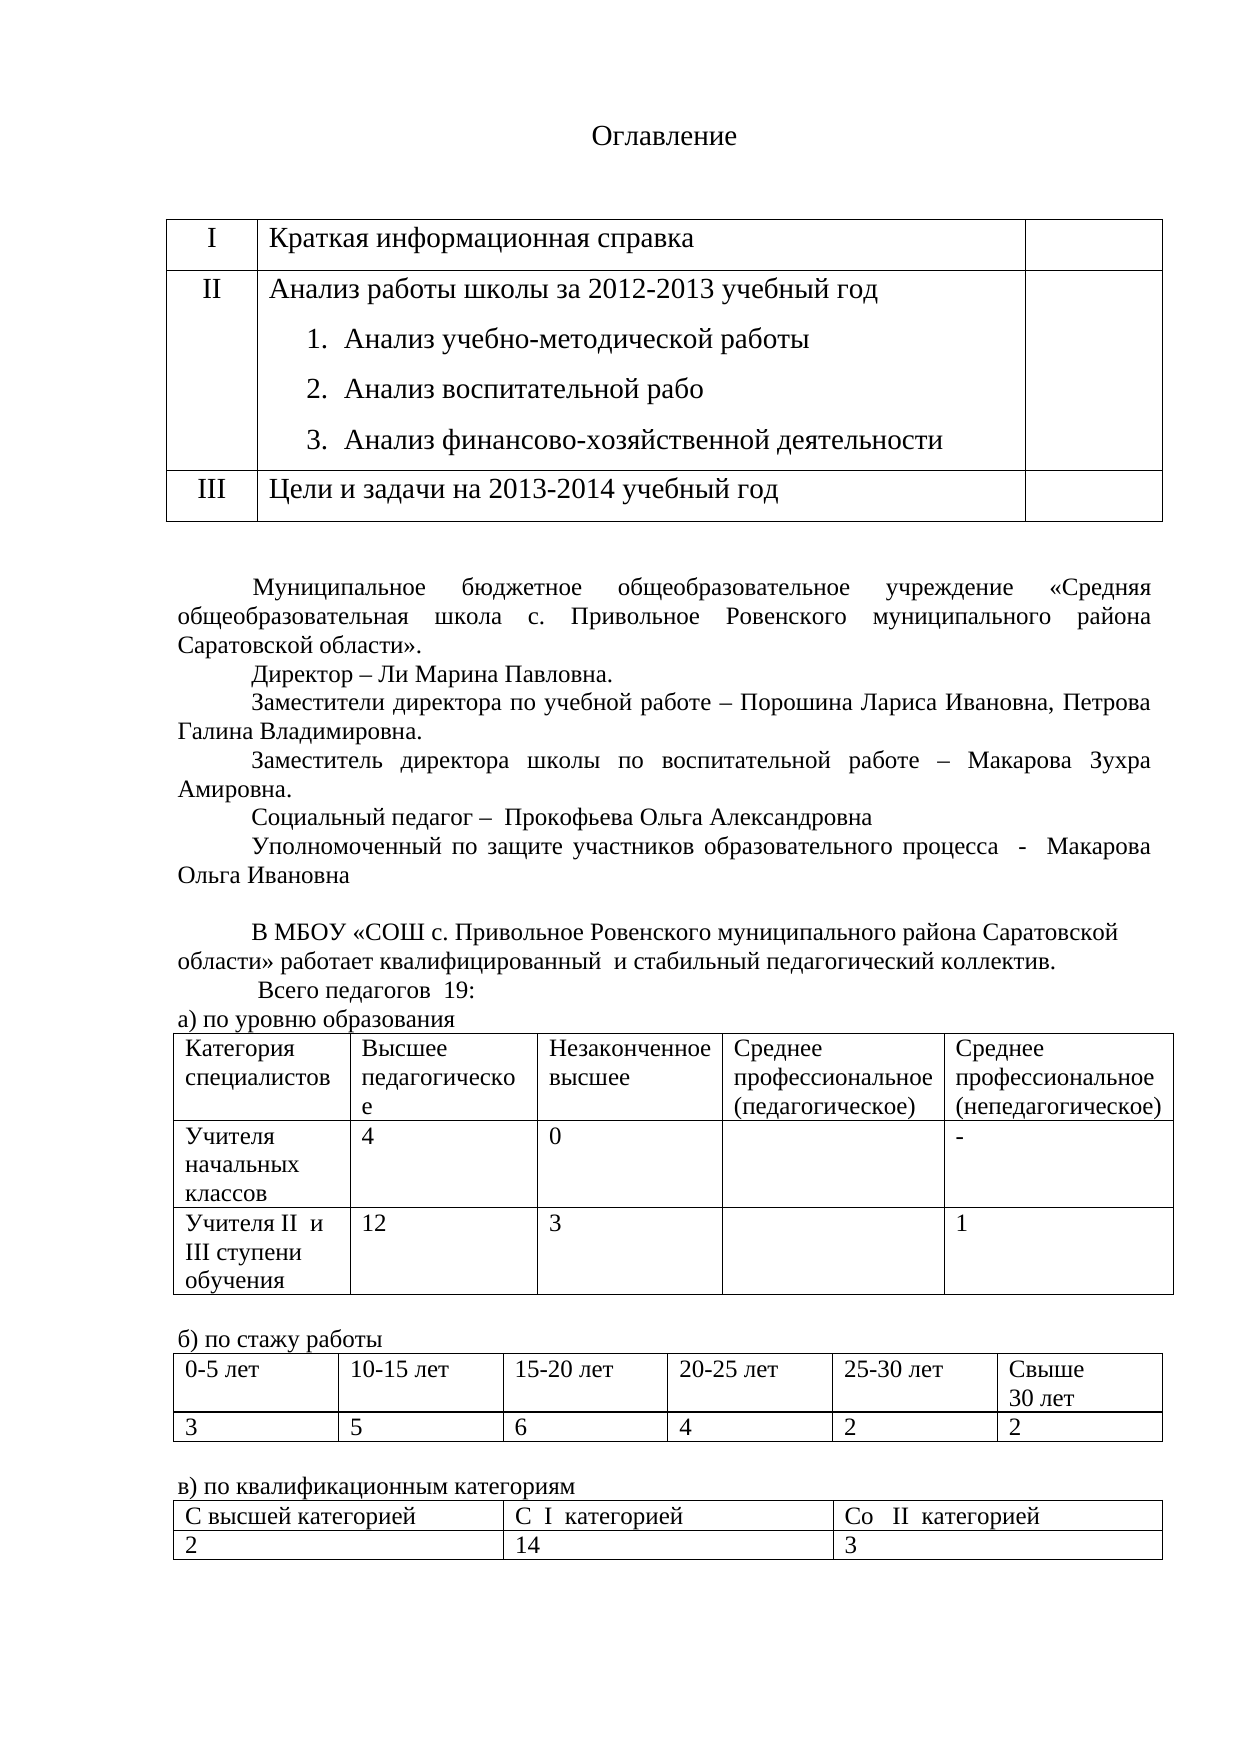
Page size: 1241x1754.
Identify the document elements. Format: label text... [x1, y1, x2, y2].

table_header 25-30 лет [833, 1354, 997, 1411]
table_header Высшее педагогическое [351, 1034, 537, 1120]
table_cell 6 [504, 1413, 667, 1441]
table_cell [1026, 271, 1162, 470]
table_cell 14 [504, 1531, 833, 1559]
table_cell 4 [351, 1121, 537, 1207]
table_header [1026, 220, 1162, 270]
table_cell 1 [945, 1208, 1173, 1294]
table_header 15-20 лет [504, 1354, 667, 1411]
table_header 10-15 лет [339, 1354, 503, 1411]
table_cell 2 [174, 1531, 503, 1559]
table_cell 3 [834, 1531, 1162, 1559]
table_cell [723, 1121, 944, 1207]
table_header Среднее профессиональное (непедагогическое) [945, 1034, 1173, 1120]
table_cell II [167, 271, 257, 470]
table_header I [167, 220, 257, 270]
table_cell 3 [174, 1413, 338, 1441]
table_header С I категорией [504, 1501, 833, 1529]
table_cell [1026, 471, 1162, 521]
table_cell 5 [339, 1413, 503, 1441]
text Социальный педагог – Прокофьева Ольга Александровна [177, 802, 1152, 831]
text б) по стажу работы [177, 1324, 1152, 1353]
text Всего педагогов 19: [177, 975, 1152, 1004]
table_cell 12 [351, 1208, 537, 1294]
text Оглавление [177, 118, 1152, 152]
table_header С высшей категорией [174, 1501, 503, 1529]
table_header Категория специалистов [174, 1034, 350, 1120]
text Заместитель директора школы по воспитательной работе – Макарова Зухра Амировна. [177, 745, 1152, 802]
text Муниципальное бюджетное общеобразовательное учреждение «Средняя общеобразовательная школа с. Привольное Ровенского муниципального района Саратовской области». [177, 572, 1152, 659]
table_cell III [167, 471, 257, 521]
text а) по уровню образования [177, 1004, 1152, 1032]
table_header Краткая информационная справка [258, 220, 1025, 270]
table_header Незаконченное высшее [538, 1034, 722, 1120]
table_header Со II категорией [834, 1501, 1162, 1529]
table_cell Учителя начальных классов [174, 1121, 350, 1207]
table_header Среднее профессиональное (педагогическое) [723, 1034, 944, 1120]
text Уполномоченный по защите участников образовательного процесса - Макарова Ольга Ивановна [177, 831, 1152, 889]
table_cell [723, 1208, 944, 1294]
table_cell 3 [538, 1208, 722, 1294]
table_header 0-5 лет [174, 1354, 338, 1411]
text Заместители директора по учебной работе – Порошина Лариса Ивановна, Петрова Галина Владимировна. [177, 687, 1152, 745]
table_cell 4 [668, 1413, 832, 1441]
table_cell - [945, 1121, 1173, 1207]
table_header Свыше 30 лет [998, 1354, 1162, 1411]
text в) по квалификационным категориям [177, 1471, 1152, 1500]
table_header 20-25 лет [668, 1354, 832, 1411]
text Директор – Ли Марина Павловна. [177, 659, 1152, 687]
text В МБОУ «СОШ с. Привольное Ровенского муниципального района Саратовской области» работает квалифицированный и стабильный педагогический коллектив. [177, 917, 1152, 975]
table_cell Учителя II и III ступени обучения [174, 1208, 350, 1294]
table_cell 2 [998, 1413, 1162, 1441]
table_cell Цели и задачи на 2013-2014 учебный год [258, 471, 1025, 521]
table_cell 0 [538, 1121, 722, 1207]
table_cell 2 [833, 1413, 997, 1441]
table_cell Анализ работы школы за 2012-2013 учебный год Анализ учебно-методической работы Анализ воспитательной рабо Анализ финансово-хозяйственной деятельности [258, 271, 1025, 470]
